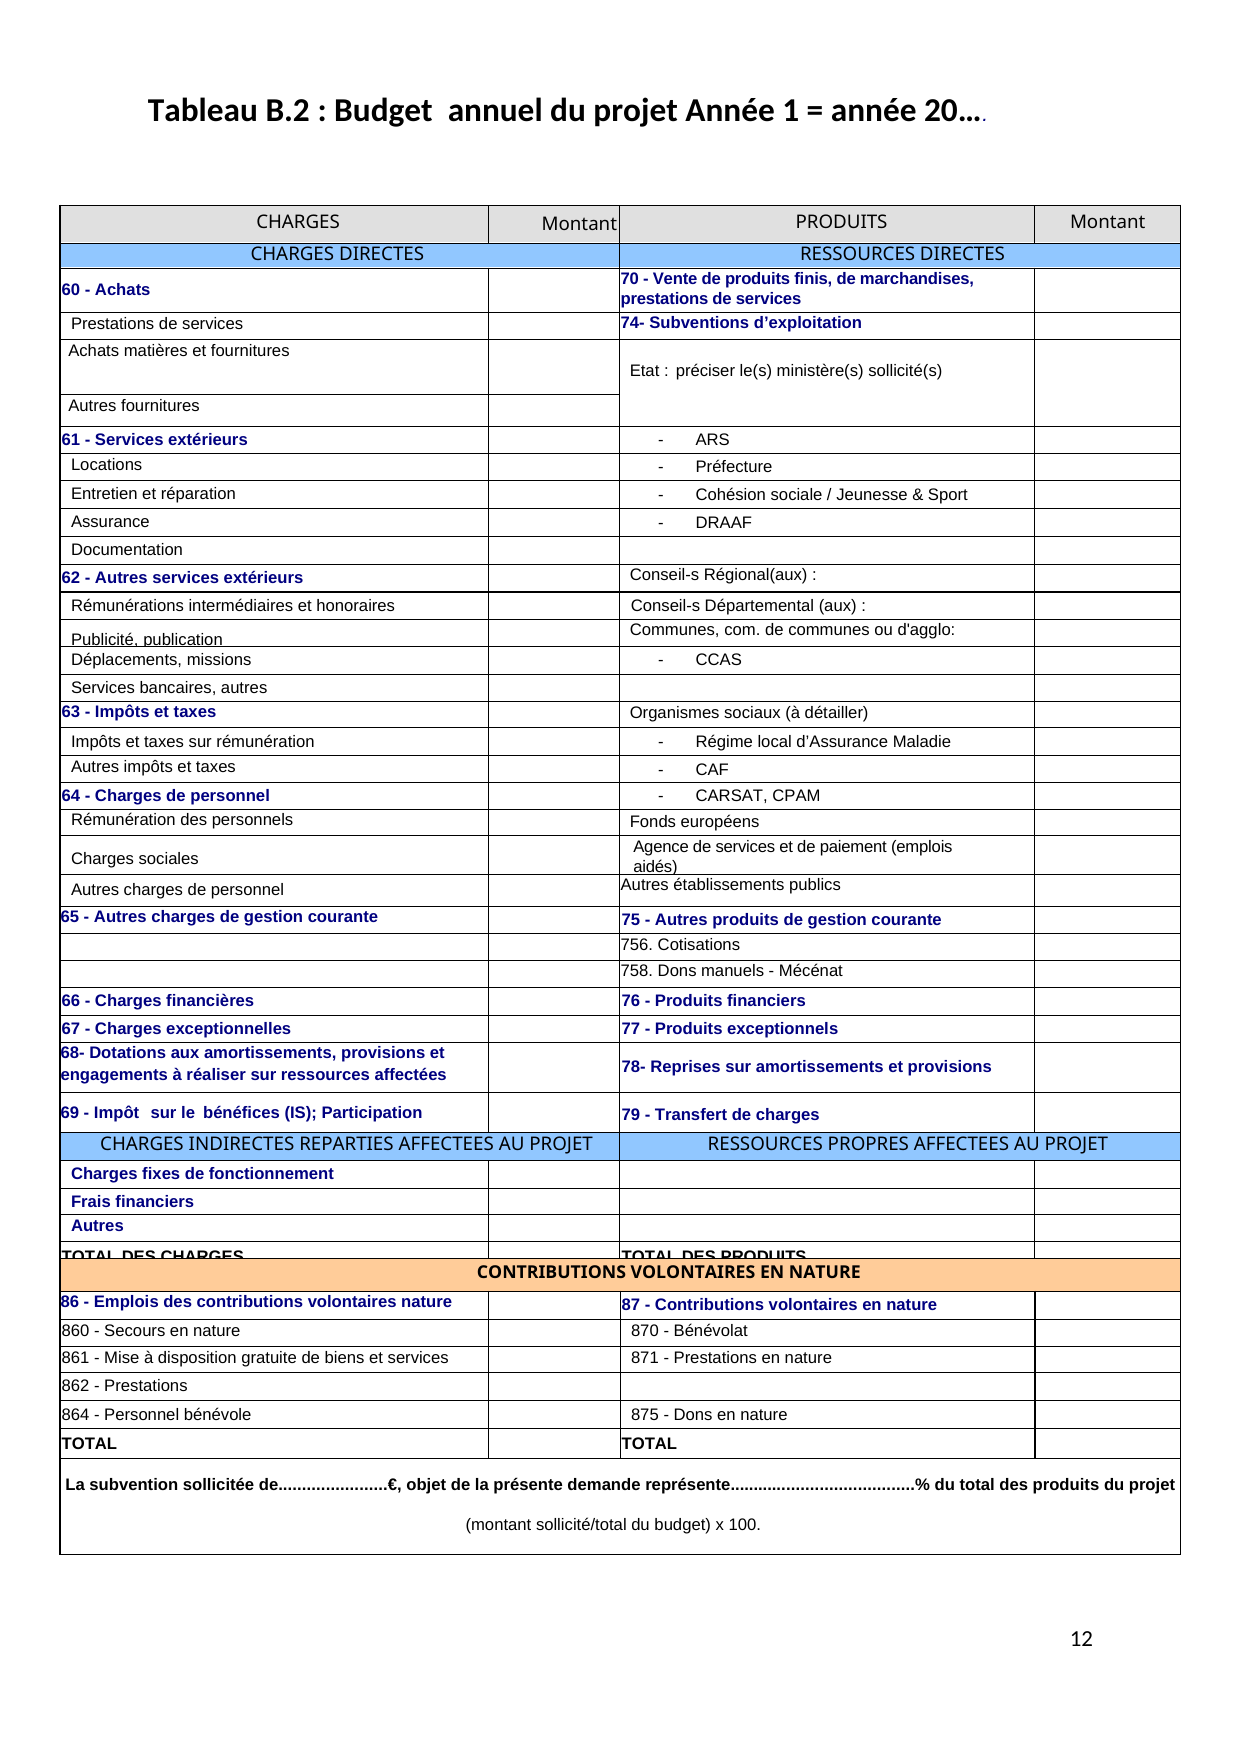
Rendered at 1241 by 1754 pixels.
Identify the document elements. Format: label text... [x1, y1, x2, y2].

table_cell 70 - Vente de produits finis, de marchandises, prestations de services [620, 269, 1034, 312]
table_cell [1036, 1292, 1180, 1319]
table_cell [1035, 1043, 1180, 1092]
table_cell 65 - Autres charges de gestion courante [61, 907, 488, 933]
table_cell [61, 961, 488, 987]
table_cell [1035, 907, 1180, 933]
table_cell RESSOURCES DIRECTES [620, 244, 1180, 267]
table_cell [1035, 1016, 1180, 1042]
table_cell Agence de services et de paiement (emplois aidés) [620, 836, 1034, 874]
table_cell Conseil-s Départemental (aux) : [620, 593, 1034, 619]
table_cell Préfecture [620, 454, 1034, 479]
table_cell Frais financiers [61, 1189, 488, 1214]
table_cell TOTAL DES CHARGES [61, 1242, 488, 1258]
table_cell 75 - Autres produits de gestion courante [620, 907, 1034, 933]
table_cell TOTAL DES PRODUITS [620, 1242, 1034, 1258]
table_cell Achats matières et fournitures [61, 340, 488, 394]
table_cell [489, 1401, 620, 1427]
table_cell [1035, 509, 1180, 536]
table_cell Autres [61, 1215, 488, 1241]
table_cell [620, 1189, 1034, 1214]
table_cell 861 - Mise à disposition gratuite de biens et services [61, 1347, 488, 1372]
table_cell Charges sociales [61, 836, 488, 874]
table_cell [489, 509, 619, 536]
table_cell [1035, 454, 1180, 479]
table_cell 76 - Produits financiers [620, 988, 1034, 1015]
table_cell 860 - Secours en nature [61, 1320, 488, 1346]
table_cell [489, 1189, 619, 1214]
table_cell Impôts et taxes sur rémunération [61, 728, 488, 755]
table_cell [489, 961, 619, 987]
table_cell [489, 313, 619, 339]
table_cell [1035, 875, 1180, 906]
table_cell Autres impôts et taxes [61, 756, 488, 782]
table_cell 87 - Contributions volontaires en nature [621, 1292, 1034, 1319]
table_cell [1035, 961, 1180, 987]
table_cell CHARGES INDIRECTES REPARTIES AFFECTEES AU PROJET [61, 1133, 619, 1160]
table_cell [489, 647, 619, 674]
table_cell [1036, 1347, 1180, 1372]
table_cell 864 - Personnel bénévole [61, 1401, 488, 1427]
table_cell 758. Dons manuels - Mécénat [620, 961, 1034, 987]
table_cell 756. Cotisations [620, 934, 1034, 960]
table_header PRODUITS [620, 206, 1034, 242]
table_cell Cohésion sociale / Jeunesse & Sport [620, 481, 1034, 507]
table_cell [1036, 1429, 1180, 1458]
table_cell Autres établissements publics [620, 875, 1034, 906]
table_cell [489, 340, 619, 394]
table_cell ARS [620, 427, 1034, 453]
table_cell Publicité, publication [61, 620, 488, 646]
table_cell [1035, 934, 1180, 960]
table_cell [1035, 647, 1180, 674]
table_cell 67 - Charges exceptionnelles [61, 1016, 488, 1042]
table_cell [1035, 1161, 1180, 1187]
table_cell [489, 1242, 619, 1258]
table_cell [1036, 1373, 1180, 1400]
table_cell 77 - Produits exceptionnels [620, 1016, 1034, 1042]
table_cell [621, 1373, 1034, 1400]
table_cell 86 - Emplois des contributions volontaires nature [61, 1292, 488, 1319]
table_cell [620, 537, 1034, 563]
table_cell [1035, 675, 1180, 701]
table_cell RESSOURCES PROPRES AFFECTEES AU PROJET [620, 1133, 1180, 1160]
table_cell [1036, 1320, 1180, 1346]
table_cell [1035, 593, 1180, 619]
table_cell [489, 934, 619, 960]
table_cell Communes, com. de communes ou d'agglo: [620, 620, 1034, 646]
table_cell Charges fixes de fonctionnement [61, 1161, 488, 1187]
table_cell [489, 810, 619, 835]
table_cell [1035, 340, 1180, 426]
table_cell 871 - Prestations en nature [621, 1347, 1034, 1372]
table_cell [489, 593, 619, 619]
table_cell [489, 836, 619, 874]
table_cell Organismes sociaux (à détailler) [620, 702, 1034, 727]
table_cell [489, 1093, 619, 1132]
table_cell [489, 1347, 620, 1372]
table_cell CCAS [620, 647, 1034, 674]
table_cell Rémunération des personnels [61, 810, 488, 835]
table_cell 60 - Achats [61, 269, 488, 312]
table_cell [489, 1373, 620, 1400]
table_cell [1036, 1401, 1180, 1427]
table_cell [620, 1215, 1034, 1241]
table_cell [489, 907, 619, 933]
table_cell [1035, 313, 1180, 339]
table_cell Etat : préciser le(s) ministère(s) sollicité(s) [620, 340, 1034, 426]
table_cell [489, 1043, 619, 1092]
table_cell [489, 1429, 620, 1458]
table_cell Rémunérations intermédiaires et honoraires [61, 593, 488, 619]
table_cell Prestations de services [61, 313, 488, 339]
table_cell Fonds européens [620, 810, 1034, 835]
table_cell [1035, 702, 1180, 727]
table_cell [489, 1320, 620, 1346]
table_cell [1035, 810, 1180, 835]
table_cell DRAAF [620, 509, 1034, 536]
table_cell [1035, 269, 1180, 312]
table_cell [620, 675, 1034, 701]
table_header Montant [489, 206, 619, 242]
table_cell [489, 875, 619, 906]
table_cell [1035, 481, 1180, 507]
table_cell [489, 988, 619, 1015]
table_cell CAF [620, 756, 1034, 782]
table_cell [489, 565, 619, 591]
table_cell Locations [61, 454, 488, 479]
table_cell Déplacements, missions [61, 647, 488, 674]
table_cell 74- Subventions d’exploitation [620, 313, 1034, 339]
table_cell Conseil-s Régional(aux) : [620, 565, 1034, 591]
table_header CONTRIBUTIONS VOLONTAIRES EN NATURE [61, 1259, 1180, 1291]
table_cell Autres fournitures [61, 395, 488, 426]
table_cell [489, 783, 619, 809]
table_cell [1035, 836, 1180, 874]
table_cell 62 - Autres services extérieurs [61, 565, 488, 591]
table_cell [1035, 728, 1180, 755]
table_cell Services bancaires, autres [61, 675, 488, 701]
table_cell 862 - Prestations [61, 1373, 488, 1400]
table_cell [1035, 783, 1180, 809]
table_cell Autres charges de personnel [61, 875, 488, 906]
table_cell Régime local d’Assurance Maladie [620, 728, 1034, 755]
table_cell [489, 454, 619, 479]
table_cell 63 - Impôts et taxes [61, 702, 488, 727]
table_cell [1035, 427, 1180, 453]
table_cell 78- Reprises sur amortissements et provisions [620, 1043, 1034, 1092]
table_cell [1035, 1093, 1180, 1132]
table_cell 64 - Charges de personnel [61, 783, 488, 809]
table_cell [489, 269, 619, 312]
table_cell [1035, 565, 1180, 591]
table_cell CHARGES DIRECTES [61, 244, 619, 267]
table_cell TOTAL [61, 1429, 488, 1458]
table_cell 69 - Impôt sur le bénéfices (IS); Participation des salariés [61, 1093, 488, 1132]
table_cell [489, 427, 619, 453]
table_cell [1035, 620, 1180, 646]
table_cell 875 - Dons en nature [621, 1401, 1034, 1427]
table_cell [1035, 537, 1180, 563]
table_cell [1035, 1189, 1180, 1214]
table_cell [489, 1292, 620, 1319]
table_cell [1035, 756, 1180, 782]
table_cell [1035, 1215, 1180, 1241]
table_cell Entretien et réparation [61, 481, 488, 507]
table_cell [489, 537, 619, 563]
table_cell TOTAL [621, 1429, 1034, 1458]
table_cell [489, 481, 619, 507]
table_cell [1035, 988, 1180, 1015]
table_header Montant [1035, 206, 1180, 242]
table_cell Assurance [61, 509, 488, 536]
table_cell CARSAT, CPAM [620, 783, 1034, 809]
table_cell [489, 702, 619, 727]
table_cell [489, 675, 619, 701]
table_cell Documentation [61, 537, 488, 563]
table_cell [61, 934, 488, 960]
table_cell 66 - Charges financières [61, 988, 488, 1015]
table_header CHARGES [61, 206, 488, 242]
table_cell [489, 1161, 619, 1187]
table_cell 61 - Services extérieurs [61, 427, 488, 453]
table_cell La subvention sollicitée de €, objet de la présente demande représente % du total des produits du projet (montant sollicité/total du budget) x 100. [61, 1459, 1180, 1554]
table_cell 68- Dotations aux amortissements, provisions et engagements à réaliser sur ressources affectées [61, 1043, 488, 1092]
table_cell [489, 1215, 619, 1241]
text Tableau B.2 : Budget annuel du projet Année 1 = année 20…. [148, 89, 1093, 129]
table_cell [489, 395, 619, 426]
table_cell [489, 728, 619, 755]
table_cell 870 - Bénévolat [621, 1320, 1034, 1346]
table_cell [620, 1161, 1034, 1187]
table_cell [1035, 1242, 1180, 1258]
table_cell [489, 756, 619, 782]
table_cell [489, 1016, 619, 1042]
table_cell 79 - Transfert de charges [620, 1093, 1034, 1132]
table_cell [489, 620, 619, 646]
